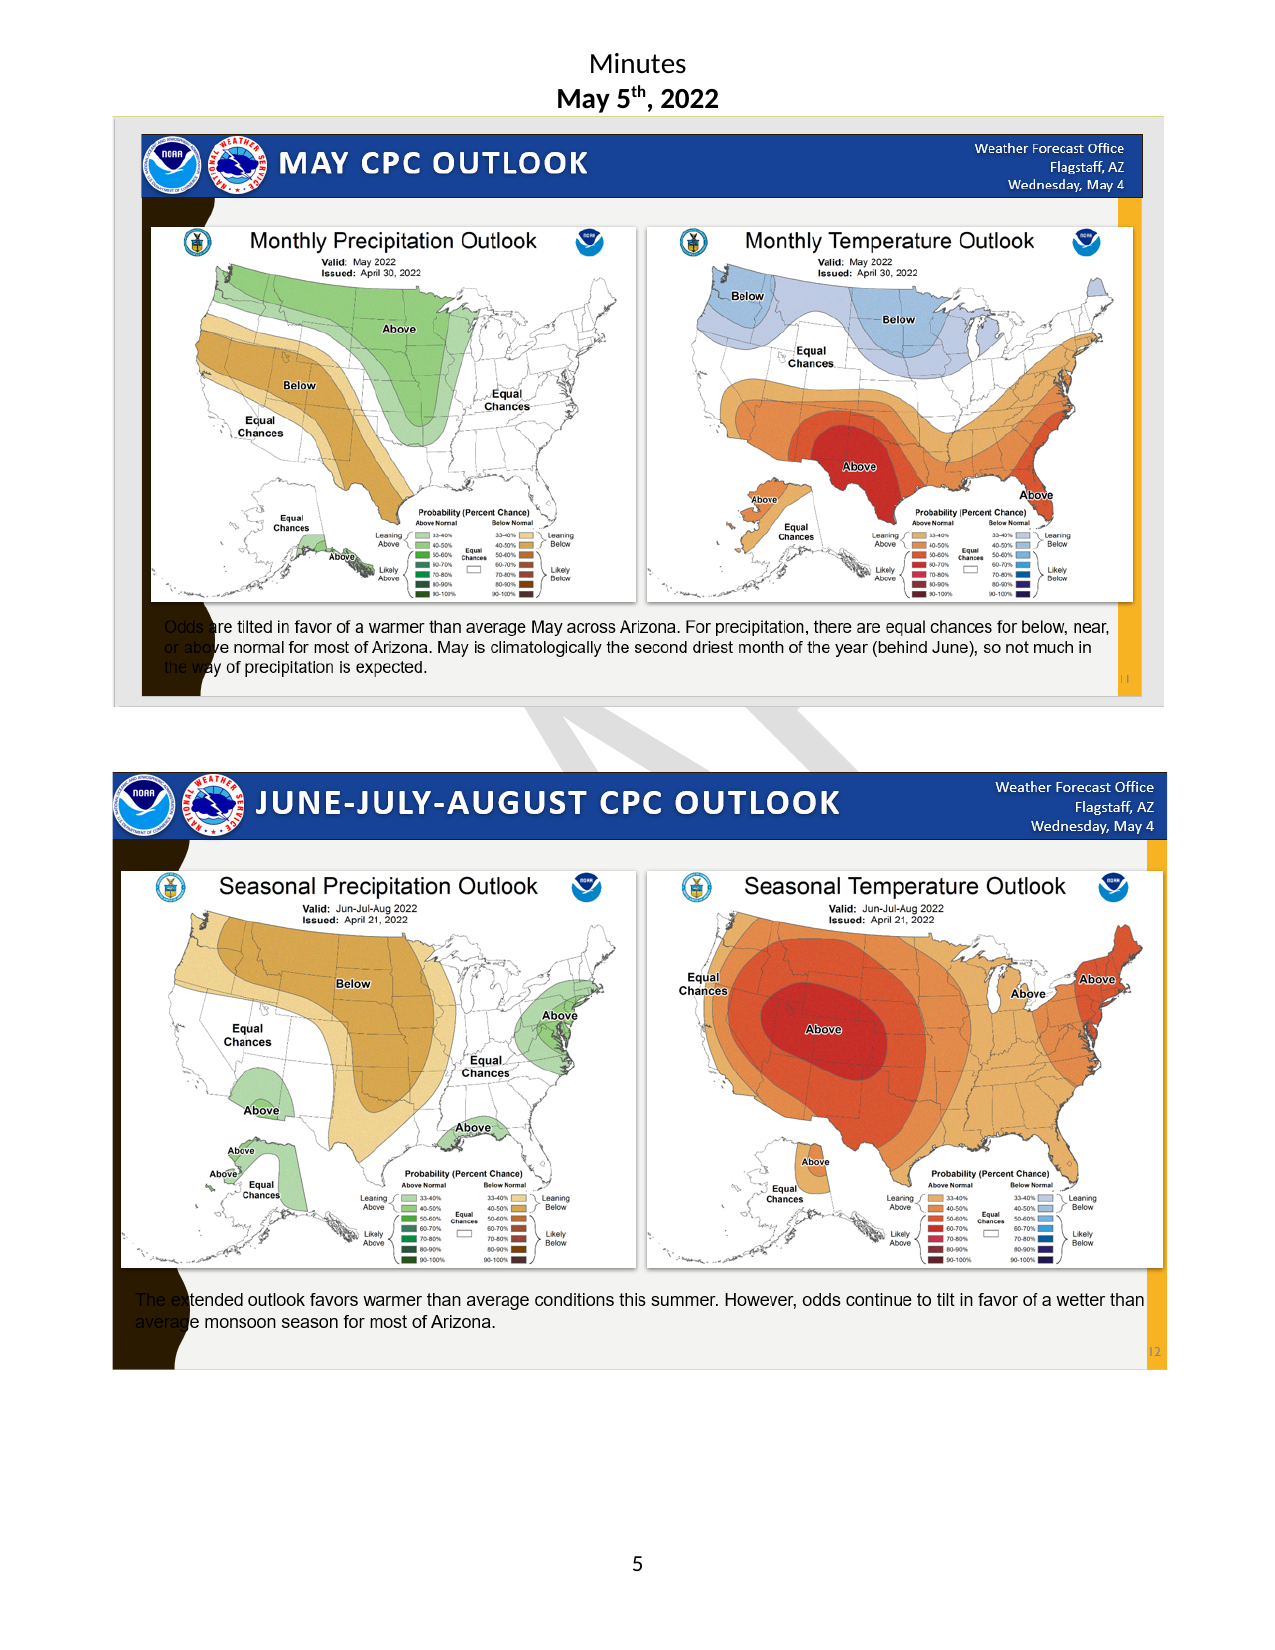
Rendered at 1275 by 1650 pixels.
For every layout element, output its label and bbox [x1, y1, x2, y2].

picture [112, 772, 1168, 1370]
picture [112, 116, 1164, 707]
